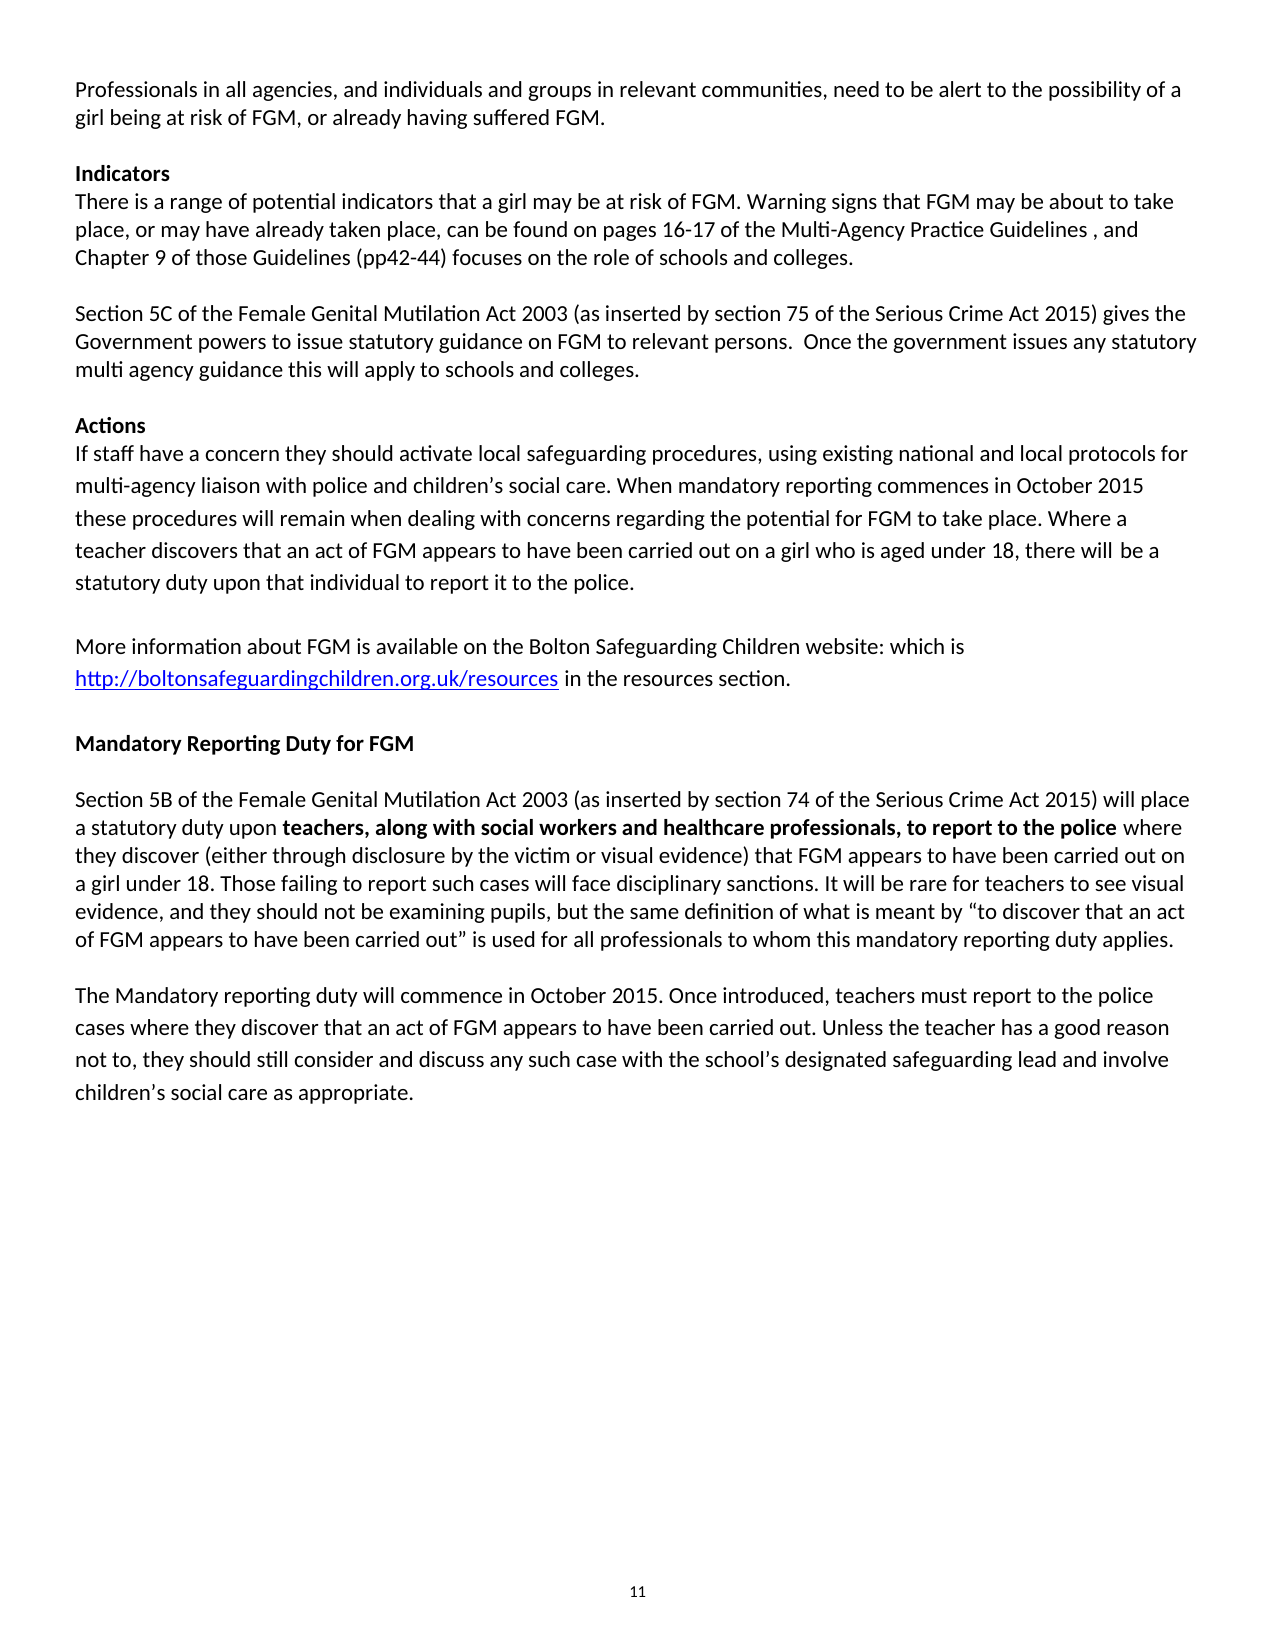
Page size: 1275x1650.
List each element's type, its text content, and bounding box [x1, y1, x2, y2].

text Section 5B of the Female Genital Mutilation Act 2003 (as inserted by section 74 of the Serious Crime Act 2015) will place a statutory duty upon teachers, along with social workers and healthcare professionals, to report to the police where they discover (either through disclosure by the victim or visual evidence) that FGM appears to have been carried out on a girl under 18. Those failing to report such cases will face disciplinary sanctions. It will be rare for teachers to see visual evidence, and they should not be examining pupils, but the same definition of what is meant by “to discover that an act of FGM appears to have been carried out” is used for all professionals to whom this mandatory reporting duty applies. [75, 785, 1200, 953]
text Mandatory Reporting Duty for FGM [75, 729, 1200, 757]
text Professionals in all agencies, and individuals and groups in relevant communities, need to be alert to the possibility of a girl being at risk of FGM, or already having suffered FGM. [75, 75, 1200, 131]
text Actions [75, 411, 1200, 439]
text Indicators [75, 159, 1200, 187]
text Section 5C of the Female Genital Mutilation Act 2003 (as inserted by section 75 of the Serious Crime Act 2015) gives the Government powers to issue statutory guidance on FGM to relevant persons. Once the government issues any statutory multi agency guidance this will apply to schools and colleges. [75, 299, 1200, 383]
text More information about FGM is available on the Bolton Safeguarding Children website: which is http://boltonsafeguardingchildren.org.uk/resources in the resources section. [75, 632, 1200, 693]
text If staff have a concern they should activate local safeguarding procedures, using existing national and local protocols for multi-agency liaison with police and children’s social care. When mandatory reporting commences in October 2015 these procedures will remain when dealing with concerns regarding the potential for FGM to take place. Where a teacher discovers that an act of FGM appears to have been carried out on a girl who is aged under 18, there will be a statutory duty upon that individual to report it to the police. [75, 439, 1200, 596]
text There is a range of potential indicators that a girl may be at risk of FGM. Warning signs that FGM may be about to take place, or may have already taken place, can be found on pages 16-17 of the Multi-Agency Practice Guidelines , and Chapter 9 of those Guidelines (pp42-44) focuses on the role of schools and colleges. [75, 187, 1200, 271]
text The Mandatory reporting duty will commence in October 2015. Once introduced, teachers must report to the police cases where they discover that an act of FGM appears to have been carried out. Unless the teacher has a good reason not to, they should still consider and discuss any such case with the school’s designated safeguarding lead and involve children’s social care as appropriate. [75, 981, 1200, 1106]
